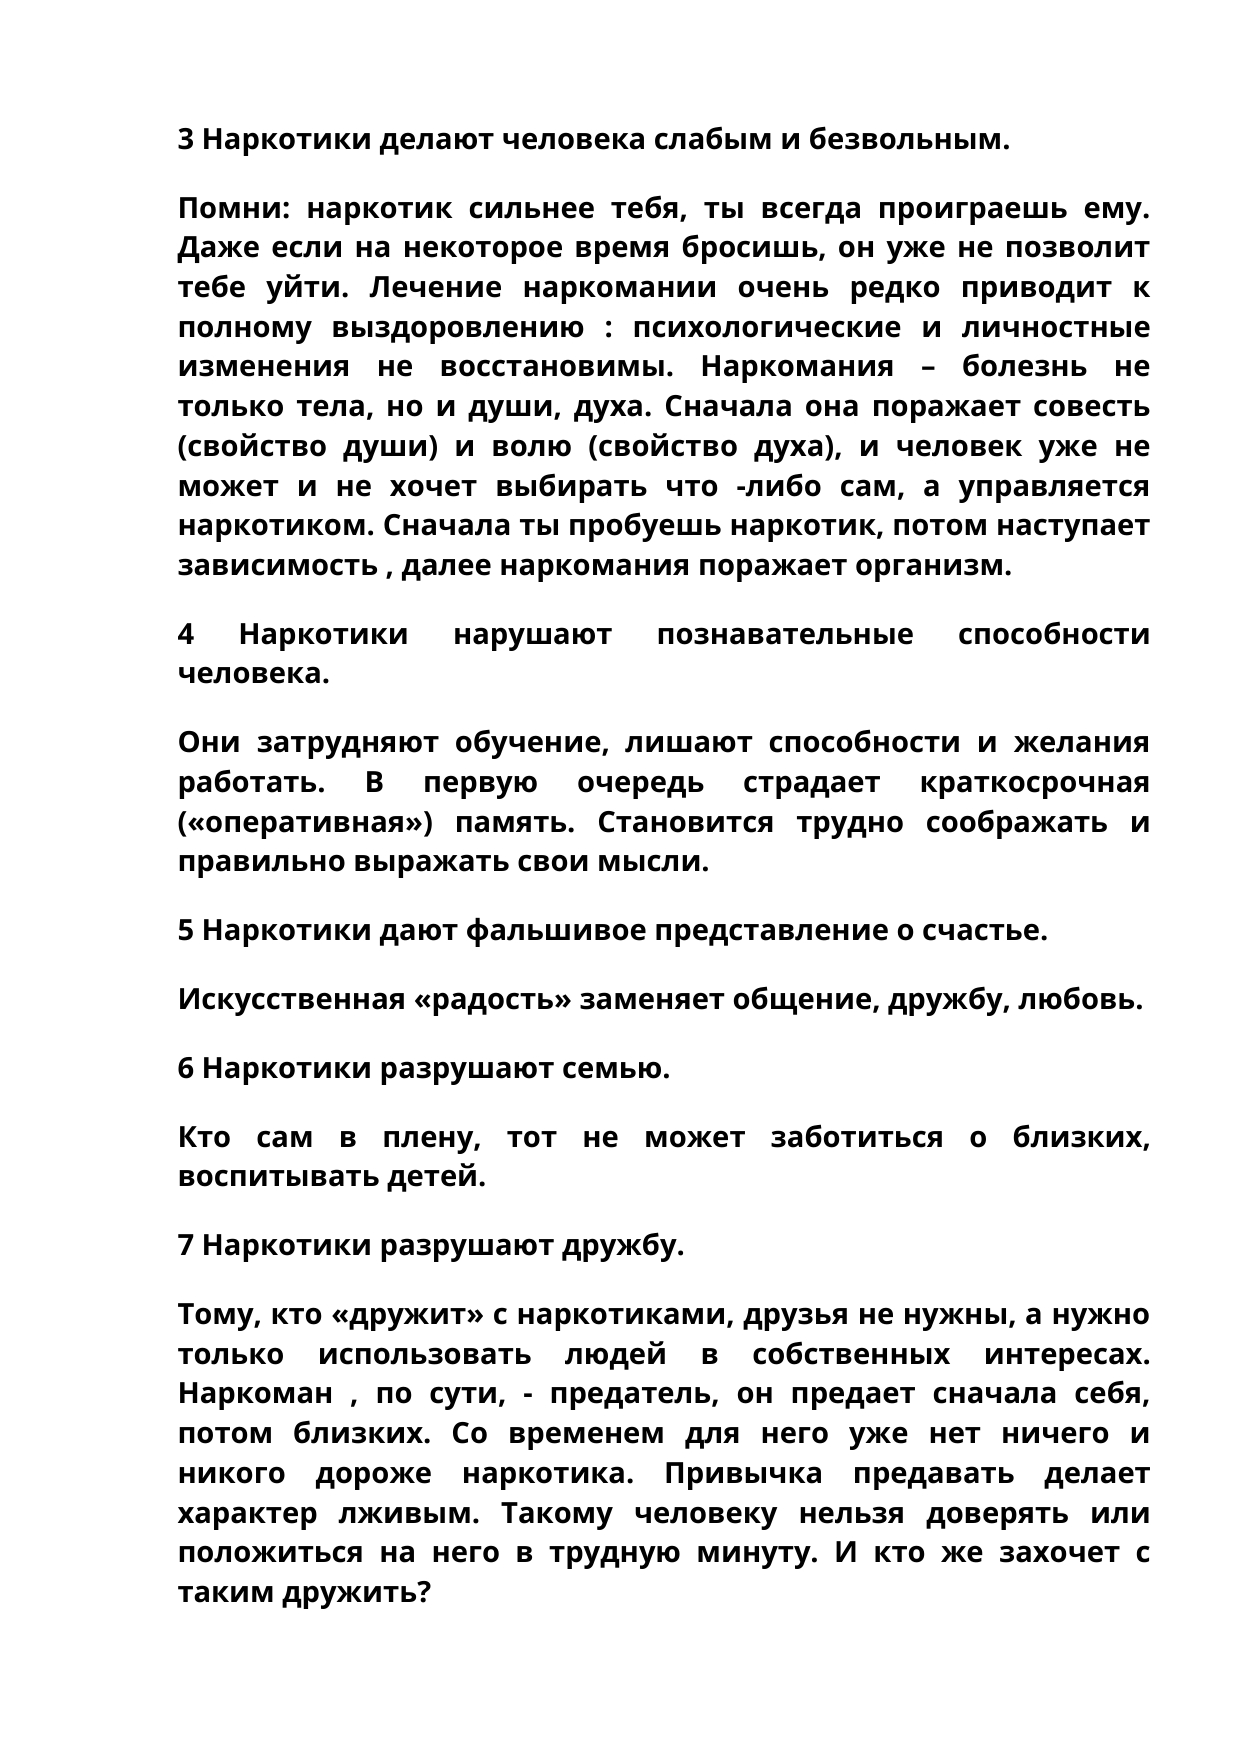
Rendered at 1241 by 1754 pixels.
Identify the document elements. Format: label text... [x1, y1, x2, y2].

text Они затрудняют обучение, лишают способности и желания работать. В первую очередь страдает краткосрочная («оперативная») память. Становится трудно соображать и правильно выражать свои мысли. [177, 722, 1152, 880]
text 7 Наркотики разрушают дружбу. [177, 1224, 1152, 1264]
text Тому, кто «дружит» с наркотиками, друзья не нужны, а нужно только использовать людей в собственных интересах. Наркоман , по сути, - предатель, он предает сначала себя, потом близких. Со временем для него уже нет ничего и никого дороже наркотика. Привычка предавать делает характер лживым. Такому человеку нельзя доверять или положиться на него в трудную минуту. И кто же захочет с таким дружить? [177, 1293, 1152, 1611]
text 6 Наркотики разрушают семью. [177, 1047, 1152, 1087]
text Помни: наркотик сильнее тебя, ты всегда проиграешь ему. Даже если на некоторое время бросишь, он уже не позволит тебе уйти. Лечение наркомании очень редко приводит к полному выздоровлению : психологические и личностные изменения не восстановимы. Наркомания – болезнь не только тела, но и души, духа. Сначала она поражает совесть (свойство души) и волю (свойство духа), и человек уже не может и не хочет выбирать что -либо сам, а управляется наркотиком. Сначала ты пробуешь наркотик, потом наступает зависимость , далее наркомания поражает организм. [177, 187, 1152, 584]
text Кто сам в плену, тот не может заботиться о близких, воспитывать детей. [177, 1116, 1152, 1195]
text 5 Наркотики дают фальшивое представление о счастье. [177, 909, 1152, 949]
text Искусственная «радость» заменяет общение, дружбу, любовь. [177, 978, 1152, 1018]
text 3 Наркотики делают человека слабым и безвольным. [177, 118, 1152, 158]
text 4 Наркотики нарушают познавательные способности человека. [177, 613, 1152, 692]
